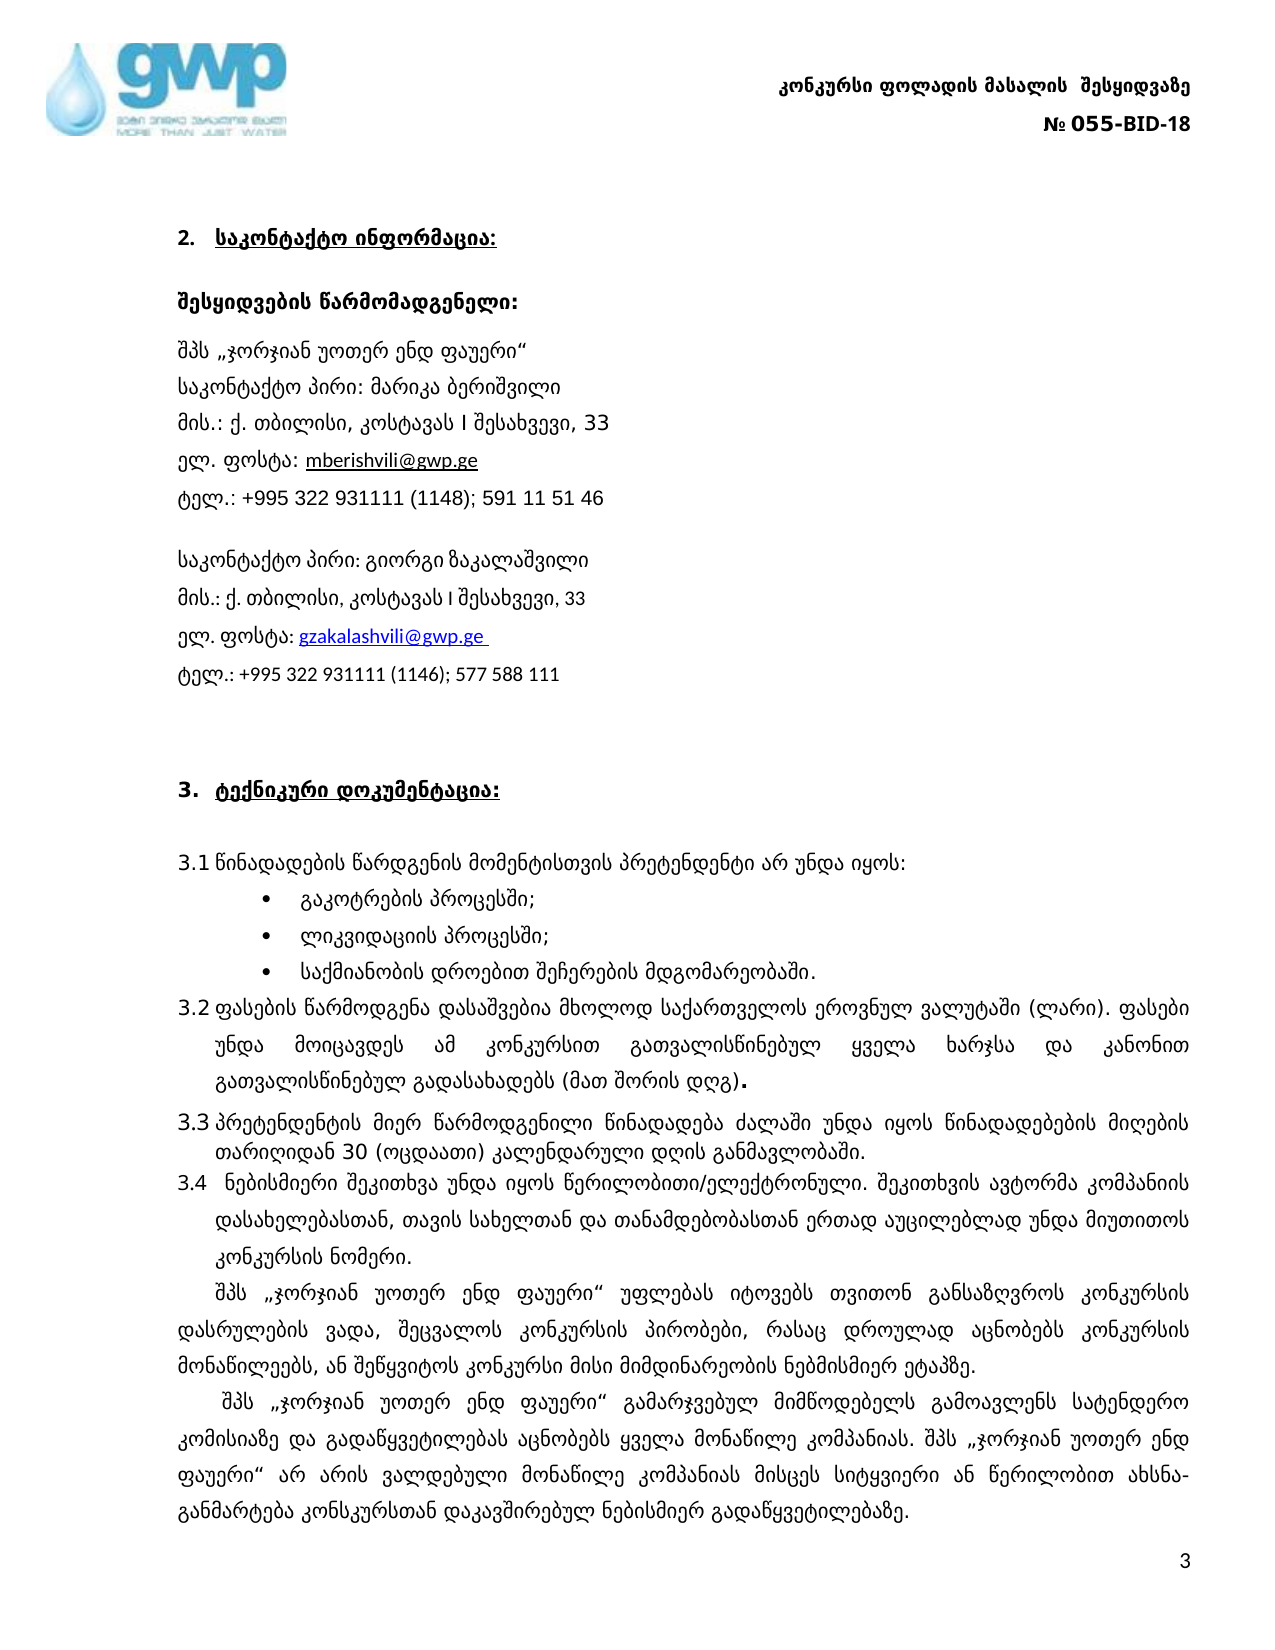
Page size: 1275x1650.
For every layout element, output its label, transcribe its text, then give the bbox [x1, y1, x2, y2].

list ფასების წარმოდგენა დასაშვებია მხოლოდ საქართველოს ეროვნულ ვალუტაში (ლარი). ფასები უნდა მოიცავდეს ამ კონკურსით გათვალისწინებულ ყველა ხარჯსა და კანონით გათვალისწინებულ გადასახადებს (მათ შორის დღგ). [177, 996, 1191, 1093]
text საკონტაქტო პირი: მარიკა ბერიშვილი [177, 375, 1191, 399]
text ელ. ფოსტა: gzakalashvili@gwp.ge [177, 623, 1191, 648]
list საქმიანობის დროებით შეჩერების მდგომარეობაში. [263, 960, 1191, 984]
list ნებისმიერი შეკითხვა უნდა იყოს წერილობითი/ელექტრონული. შეკითხვის ავტორმა კომპანიის დასახელებასთან, თავის სახელთან და თანამდებობასთან ერთად აუცილებლად უნდა მიუთითოს კონკურსის ნომერი. [177, 1168, 1191, 1269]
text ტელ.: +995 322 931111 (1148); 591 11 51 46 [177, 486, 1191, 510]
text შპს „ჯორჯიან უოთერ ენდ ფაუერი“ [177, 339, 1191, 363]
list ლიკვიდაციის პროცესში; [263, 924, 1191, 948]
list წინადადების წარდგენის მომენტისთვის პრეტენდენტი არ უნდა იყოს: [177, 851, 1191, 875]
list გაკოტრების პროცესში; [263, 887, 1191, 912]
text შპს „ჯორჯიან უოთერ ენდ ფაუერი“ უფლებას იტოვებს თვითონ განსაზღვროს კონკურსის დასრულების ვადა, შეცვალოს კონკურსის პირობები, რასაც დროულად აცნობებს კონკურსის მონაწილეებს, ან შეწყვიტოს კონკურსი მისი მიმდინარეობის ნებმისმიერ ეტაპზე. [177, 1281, 1191, 1378]
text ელ. ფოსტა: mberishvili@gwp.ge [177, 448, 1191, 473]
list ტექნიკური დოკუმენტაცია: [177, 778, 1191, 802]
text ტელ.: +995 322 931111 (1146); 577 588 111 [177, 661, 1191, 687]
list შპს „ჯორჯიან უოთერ ენდ ფაუერი“ გამარჯვებულ მიმწოდებელს გამოავლენს სატენდერო კომისიაზე და გადაწყვეტილებას აცნობებს ყველა მონაწილე კომპანიას. შპს „ჯორჯიან უოთერ ენდ ფაუერი“ არ არის ვალდებული მონაწილე კომპანიას მისცეს სიტყვიერი ან წერილობით ახსნა-განმარტება კონსკურსთან დაკავშირებულ ნებისმიერ გადაწყვეტილებაზე. [177, 1390, 1191, 1524]
picture [46, 43, 287, 136]
list პრეტენდენტის მიერ წარმოდგენილი წინადადება ძალაში უნდა იყოს წინადადებების მიღების თარიღიდან 30 (ოცდაათი) კალენდარული დღის განმავლობაში. [177, 1105, 1191, 1164]
list საკონტაქტო ინფორმაცია: [177, 223, 1191, 252]
text მის.: ქ. თბილისი, კოსტავას I შესახვევი, 33 [177, 585, 1191, 610]
text საკონტაქტო პირი: გიორგი ზაკალაშვილი [177, 547, 1191, 572]
text შესყიდვების წარმომადგენელი: [177, 290, 1191, 314]
text მის.: ქ. თბილისი, კოსტავას I შესახვევი, 33 [177, 411, 1191, 436]
